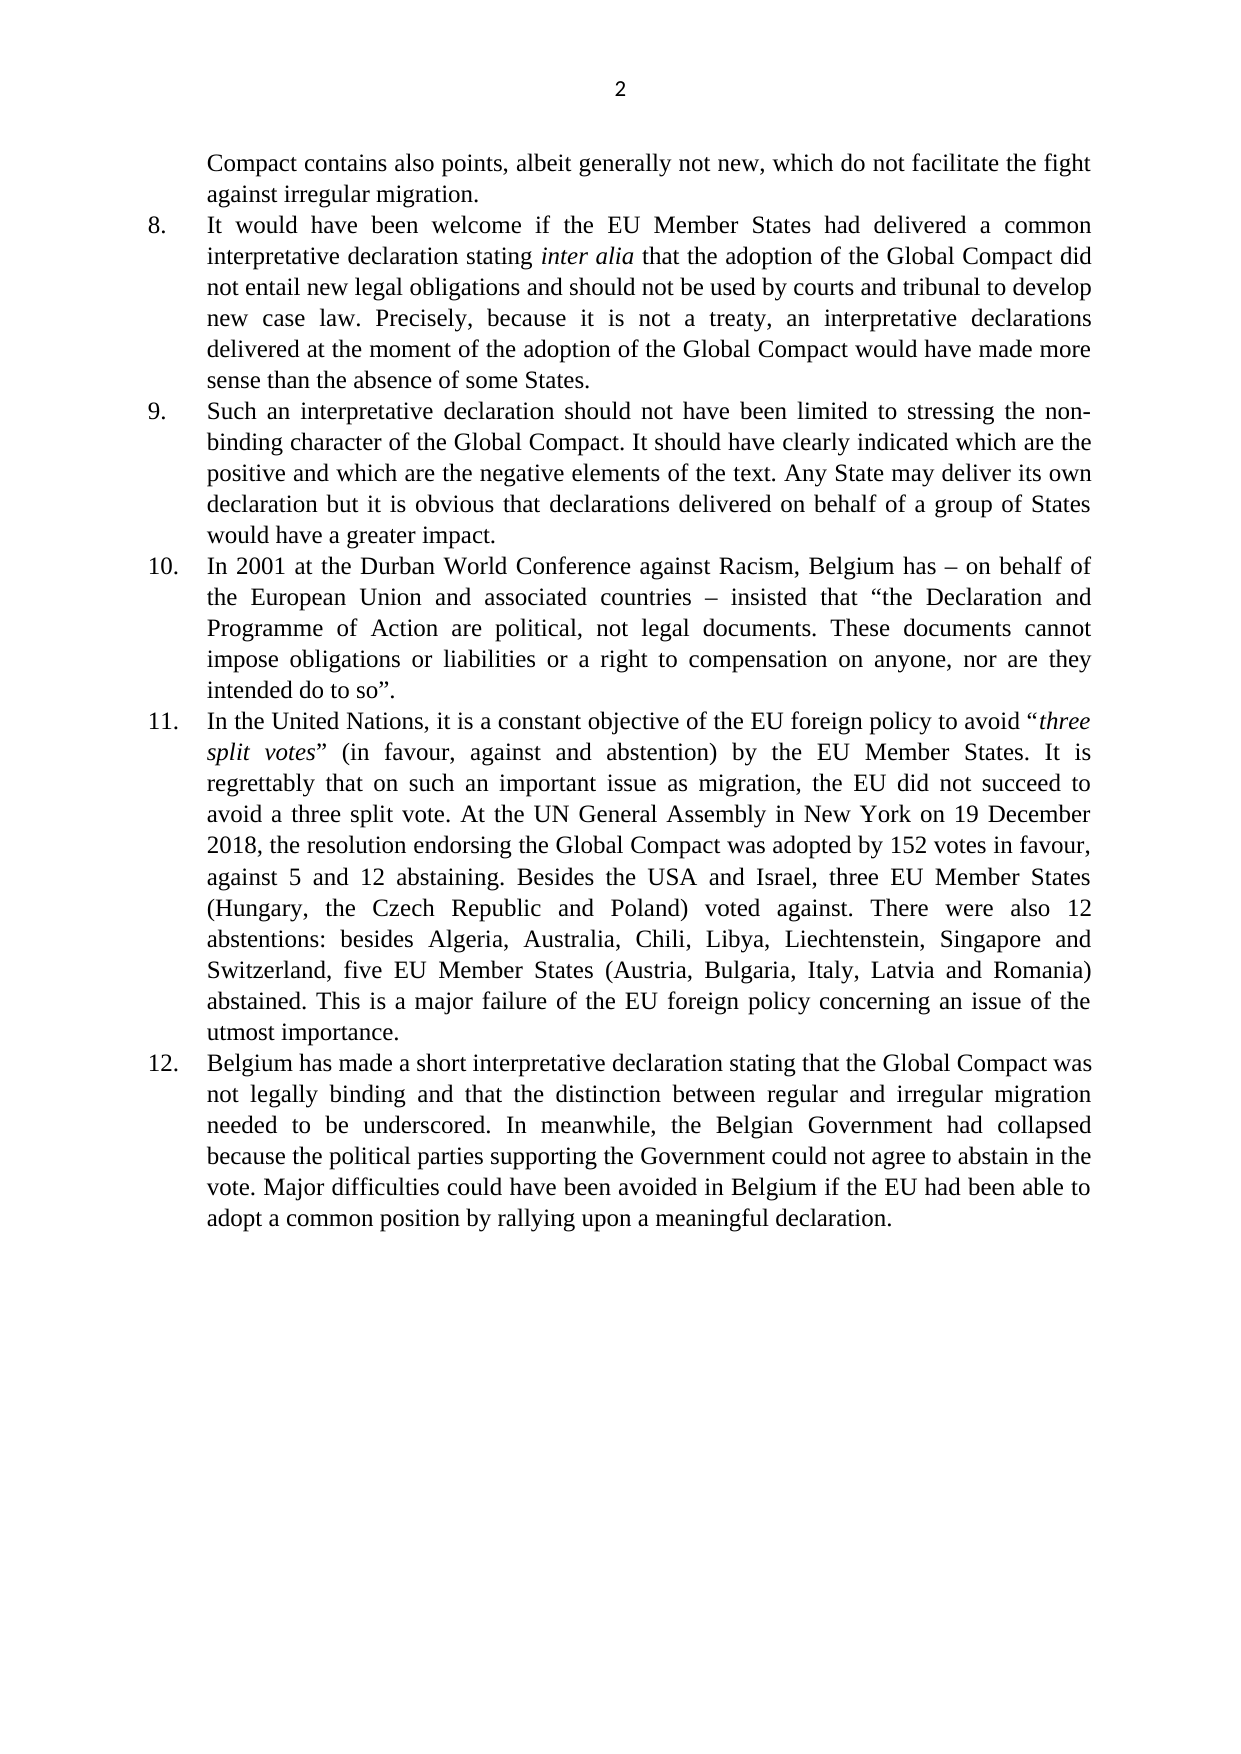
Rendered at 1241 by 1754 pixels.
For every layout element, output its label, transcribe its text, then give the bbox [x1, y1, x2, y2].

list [148, 148, 1093, 207]
list Belgium has made a short interpretative declaration stating that the Global Compact was not legally binding and that the distinction between regular and irregular migration needed to be underscored. In meanwhile, the Belgian Government had collapsed because the political parties supporting the Government could not agree to abstain in the vote. Major difficulties could have been avoided in Belgium if the EU had been able to adopt a common position by rallying upon a meaningful declaration. [148, 1048, 1093, 1232]
list It would have been welcome if the EU Member States had delivered a common interpretative declaration stating inter alia that the adoption of the Global Compact did not entail new legal obligations and should not be used by courts and tribunal to develop new case law. Precisely, because it is not a treaty, an interpretative declarations delivered at the moment of the adoption of the Global Compact would have made more sense than the absence of some States. [148, 210, 1093, 394]
list Such an interpretative declaration should not have been limited to stressing the non-binding character of the Global Compact. It should have clearly indicated which are the positive and which are the negative elements of the text. Any State may deliver its own declaration but it is obvious that declarations delivered on behalf of a group of States would have a greater impact. [148, 396, 1093, 549]
list In the United Nations, it is a constant objective of the EU foreign policy to avoid “three split votes” (in favour, against and abstention) by the EU Member States. It is regrettably that on such an important issue as migration, the EU did not succeed to avoid a three split vote. At the UN General Assembly in New York on 19 December 2018, the resolution endorsing the Global Compact was adopted by 152 votes in favour, against 5 and 12 abstaining. Besides the USA and Israel, three EU Member States (Hungary, the Czech Republic and Poland) voted against. There were also 12 abstentions: besides Algeria, Australia, Chili, Libya, Liechtenstein, Singapore and Switzerland, five EU Member States (Austria, Bulgaria, Italy, Latvia and Romania) abstained. This is a major failure of the EU foreign policy concerning an issue of the utmost importance. [148, 706, 1093, 1046]
list In 2001 at the Durban World Conference against Racism, Belgium has – on behalf of the European Union and associated countries – insisted that “the Declaration and Programme of Action are political, not legal documents. These documents cannot impose obligations or liabilities or a right to compensation on anyone, nor are they intended do to so”. [148, 551, 1093, 704]
